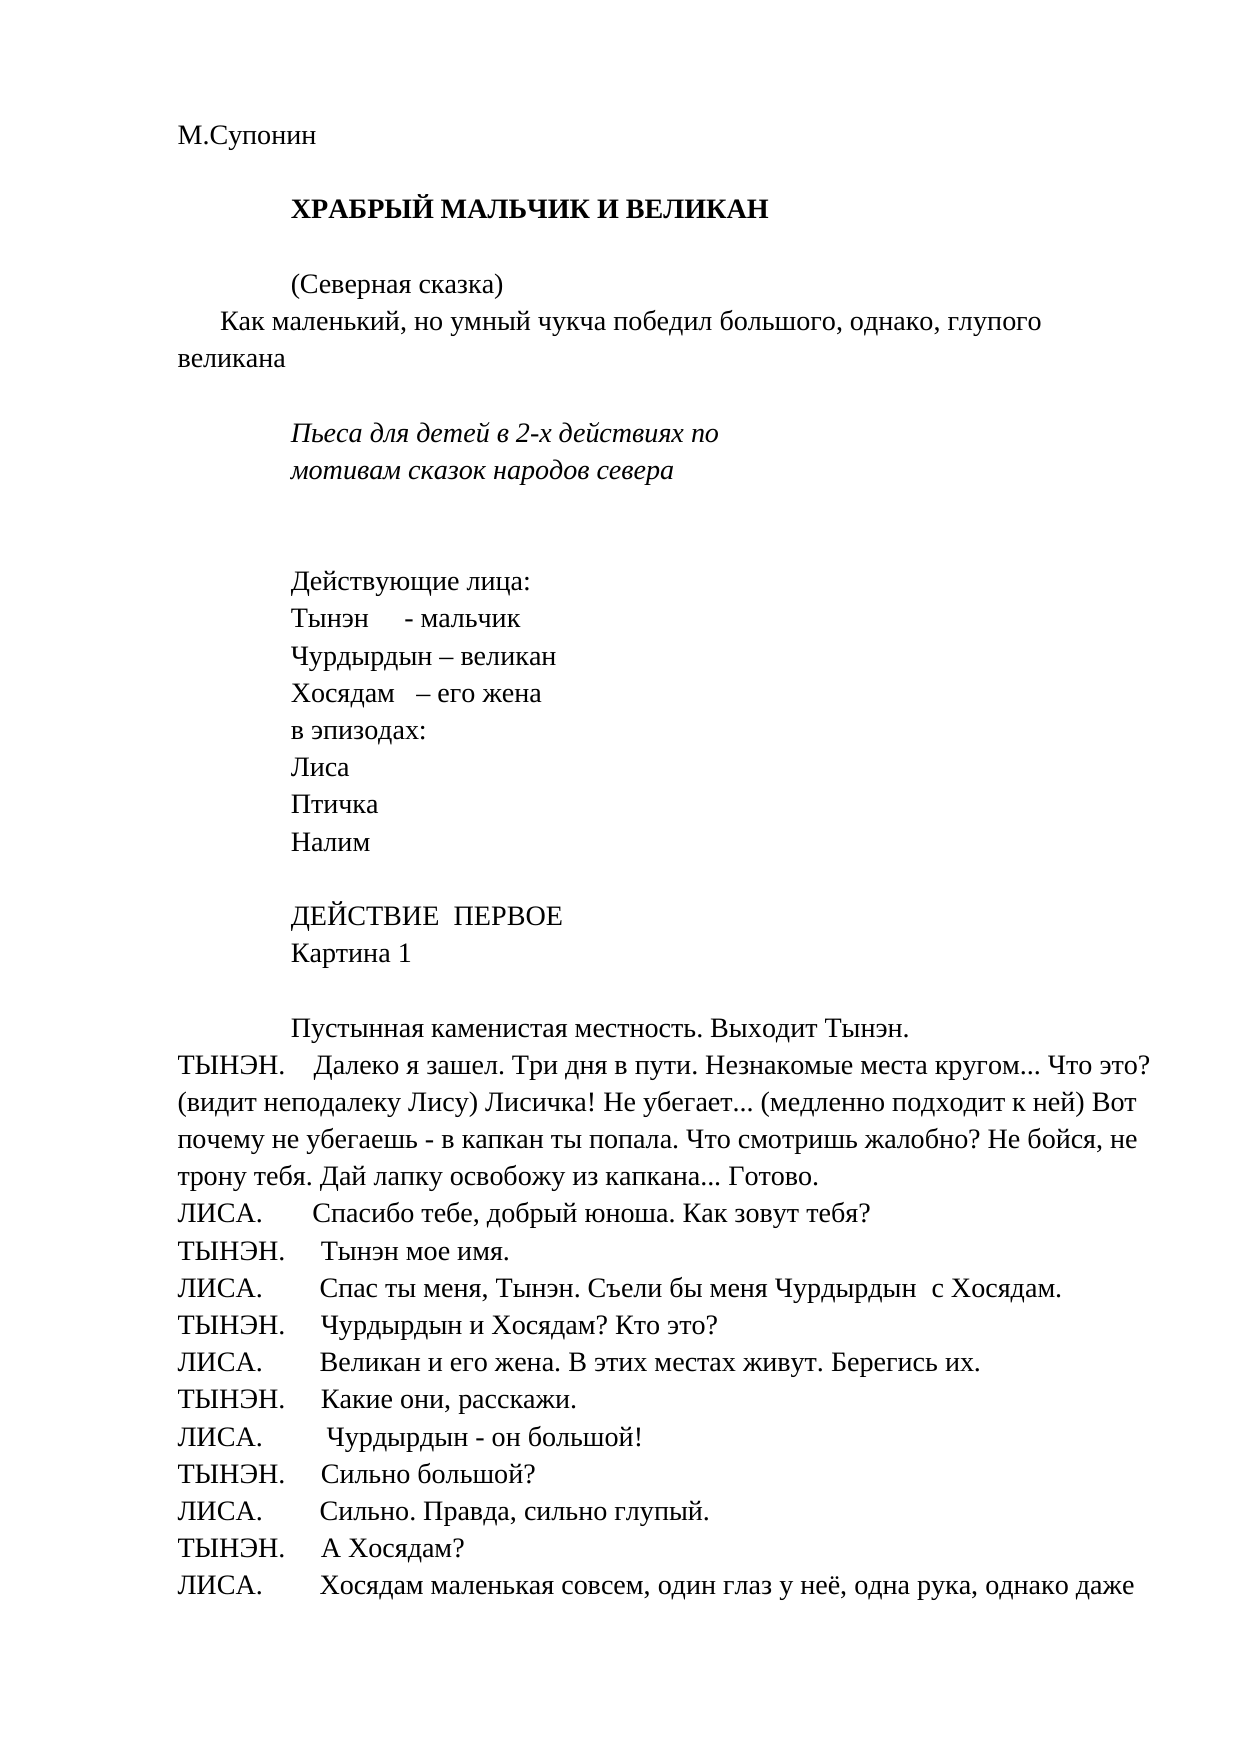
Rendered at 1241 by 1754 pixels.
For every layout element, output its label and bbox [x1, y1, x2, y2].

text [177, 118, 1152, 1601]
